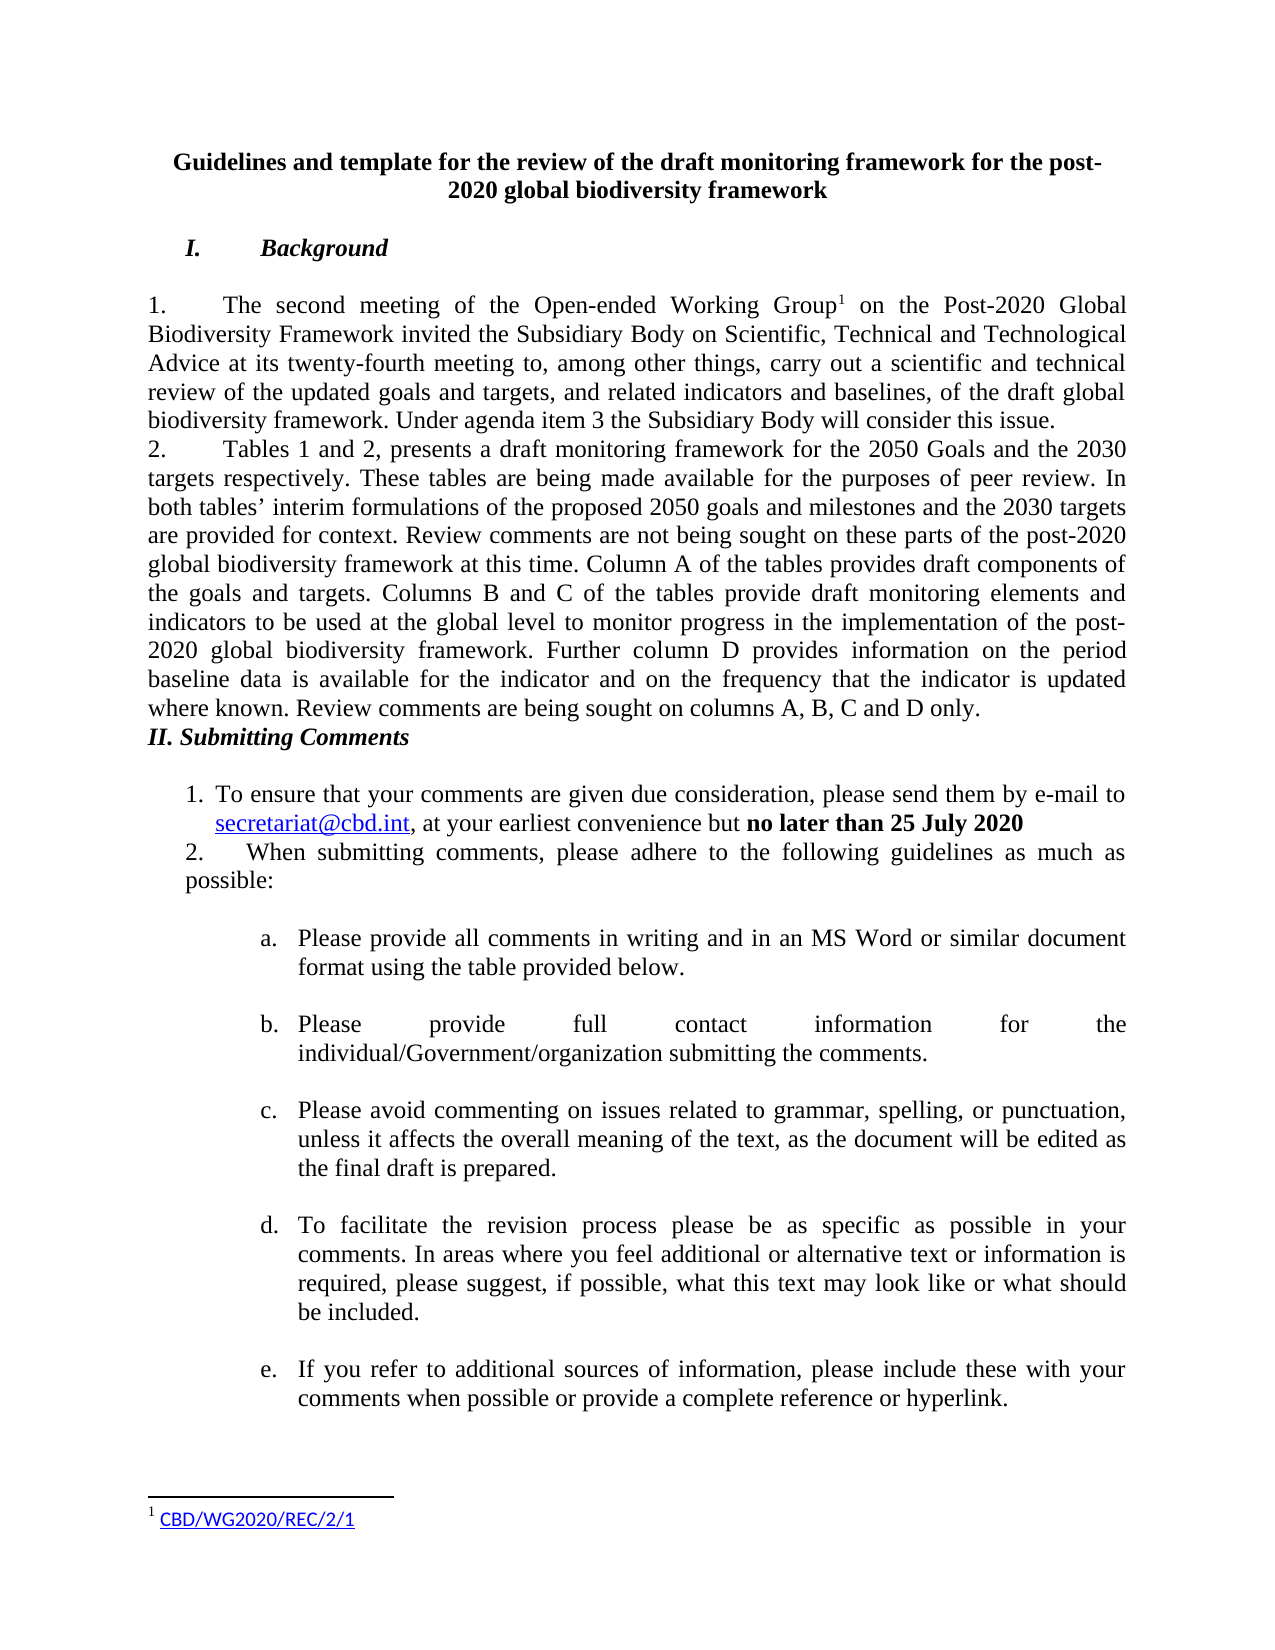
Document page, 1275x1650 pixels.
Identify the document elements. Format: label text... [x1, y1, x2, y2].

text Guidelines and template for the review of the draft monitoring framework for the post-2020 global biodiversity framework [148, 147, 1127, 204]
list Tables 1 and 2, presents a draft monitoring framework for the 2050 Goals and the 2030 targets respectively. These tables are being made available for the purposes of peer review. In both tables’ interim formulations of the proposed 2050 goals and milestones and the 2030 targets are provided for context. Review comments are not being sought on these parts of the post-2020 global biodiversity framework at this time. Column A of the tables provides draft components of the goals and targets. Columns B and C of the tables provide draft monitoring elements and indicators to be used at the global level to monitor progress in the implementation of the post-2020 global biodiversity framework. Further column D provides information on the period baseline data is available for the indicator and on the frequency that the indicator is updated where known. Review comments are being sought on columns A, B, C and D only. [148, 434, 1127, 722]
list To facilitate the revision process please be as specific as possible in your comments. In areas where you feel additional or alternative text or information is required, please suggest, if possible, what this text may look like or what should be included. [260, 1211, 1127, 1326]
subtitle II. Submitting Comments [148, 722, 1127, 751]
list Please avoid commenting on issues related to grammar, spelling, or punctuation, unless it affects the overall meaning of the text, as the document will be edited as the final draft is prepared. [260, 1096, 1127, 1182]
list Please provide full contact information for the individual/Government/organization submitting the comments. [260, 1009, 1127, 1067]
list If you refer to additional sources of information, please include these with your comments when possible or provide a complete reference or hyperlink. [260, 1354, 1127, 1412]
list Please provide all comments in writing and in an MS Word or similar document format using the table provided below. [260, 923, 1127, 981]
list The second meeting of the Open-ended Working Group on the Post-2020 Global Biodiversity Framework invited the Subsidiary Body on Scientific, Technical and Technological Advice at its twenty-fourth meeting to, among other things, carry out a scientific and technical review of the updated goals and targets, and related indicators and baselines, of the draft global biodiversity framework. Under agenda item 3 the Subsidiary Body will consider this issue. [148, 291, 1127, 434]
list To ensure that your comments are given due consideration, please send them by e-mail to secretariat@cbd.int, at your earliest convenience but no later than 25 July 2020 [185, 779, 1127, 837]
subtitle Background [185, 233, 1127, 262]
list When submitting comments, please adhere to the following guidelines as much as possible: [185, 837, 1127, 894]
